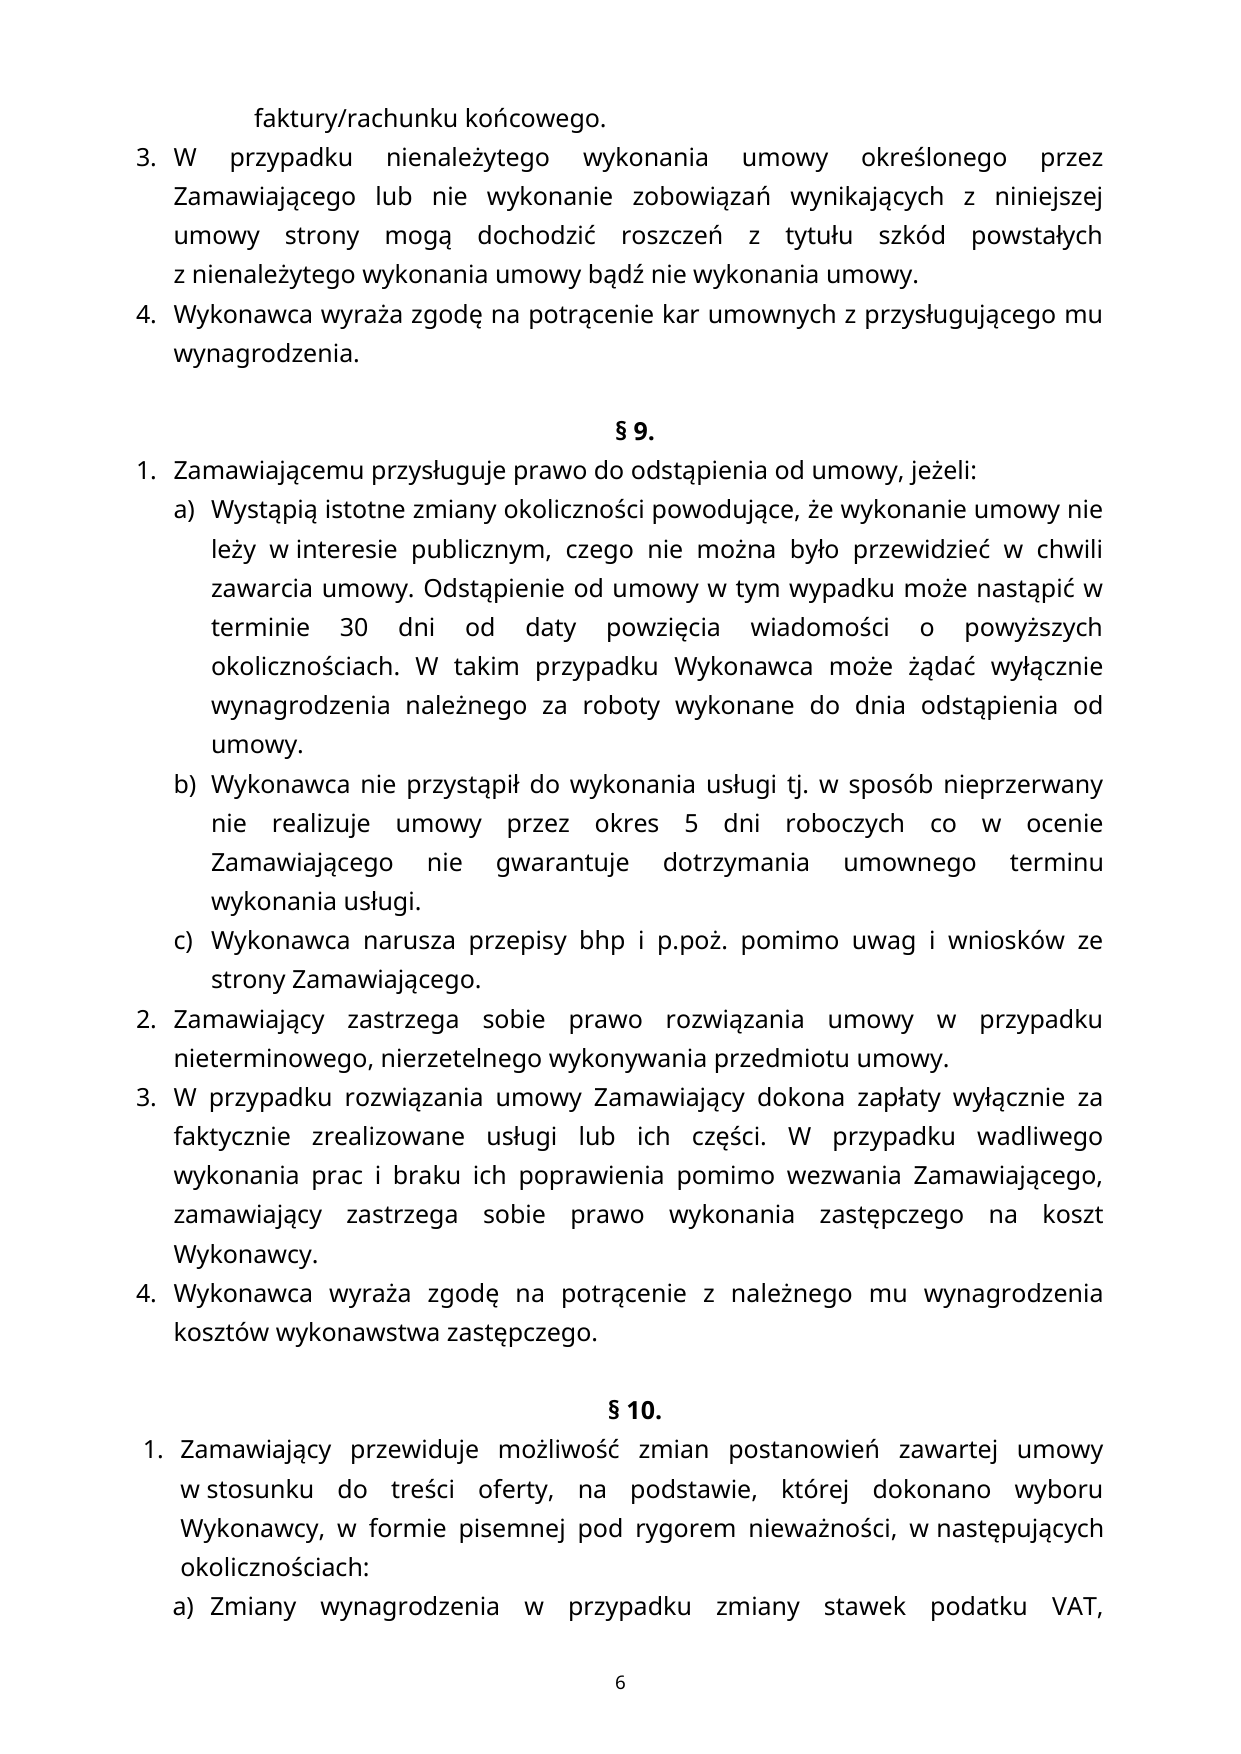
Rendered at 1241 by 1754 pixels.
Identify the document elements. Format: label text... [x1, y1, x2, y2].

list Zamawiającemu przysługuje prawo do odstąpienia od umowy, jeżeli: [136, 453, 1104, 487]
text § 9. [165, 414, 1104, 448]
list Wystąpią istotne zmiany okoliczności powodujące, że wykonanie umowy nie leży w interesie publicznym, czego nie można było przewidzieć w chwili zawarcia umowy. Odstąpienie od umowy w tym wypadku może nastąpić w terminie 30 dni od daty powzięcia wiadomości o powyższych okolicznościach. W takim przypadku Wykonawca może żądać wyłącznie wynagrodzenia należnego za roboty wykonane do dnia odstąpienia od umowy. [173, 492, 1104, 761]
list Wykonawca wyraża zgodę na potrącenie kar umownych z przysługującego mu wynagrodzenia. [136, 296, 1104, 369]
list Wykonawca narusza przepisy bhp i p.poż. pomimo uwag i wniosków ze strony Zamawiającego. [173, 923, 1104, 996]
list Zamawiający zastrzega sobie prawo rozwiązania umowy w przypadku nieterminowego, nierzetelnego wykonywania przedmiotu umowy. [136, 1001, 1104, 1074]
list W przypadku nienależytego wykonania umowy określonego przez Zamawiającego lub nie wykonanie zobowiązań wynikających z niniejszej umowy strony mogą dochodzić roszczeń z tytułu szkód powstałych z nienależytego wykonania umowy bądź nie wykonania umowy. [136, 139, 1104, 291]
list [216, 100, 1104, 134]
list W przypadku rozwiązania umowy Zamawiający dokona zapłaty wyłącznie za faktycznie zrealizowane usługi lub ich części. W przypadku wadliwego wykonania prac i braku ich poprawienia pomimo wezwania Zamawiającego, zamawiający zastrzega sobie prawo wykonania zastępczego na koszt Wykonawcy. [136, 1079, 1104, 1270]
list Zamawiający przewiduje możliwość zmian postanowień zawartej umowy w stosunku do treści oferty, na podstawie, której dokonano wyboru Wykonawcy, w formie pisemnej pod rygorem nieważności, w następujących okolicznościach: [143, 1432, 1104, 1584]
list Wykonawca wyraża zgodę na potrącenie z należnego mu wynagrodzenia kosztów wykonawstwa zastępczego. [136, 1275, 1104, 1349]
list Wykonawca nie przystąpił do wykonania usługi tj. w sposób nieprzerwany nie realizuje umowy przez okres 5 dni roboczych co w ocenie Zamawiającego nie gwarantuje dotrzymania umownego terminu wykonania usługi. [173, 766, 1104, 918]
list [172, 1589, 1104, 1623]
text § 10. [165, 1393, 1104, 1427]
